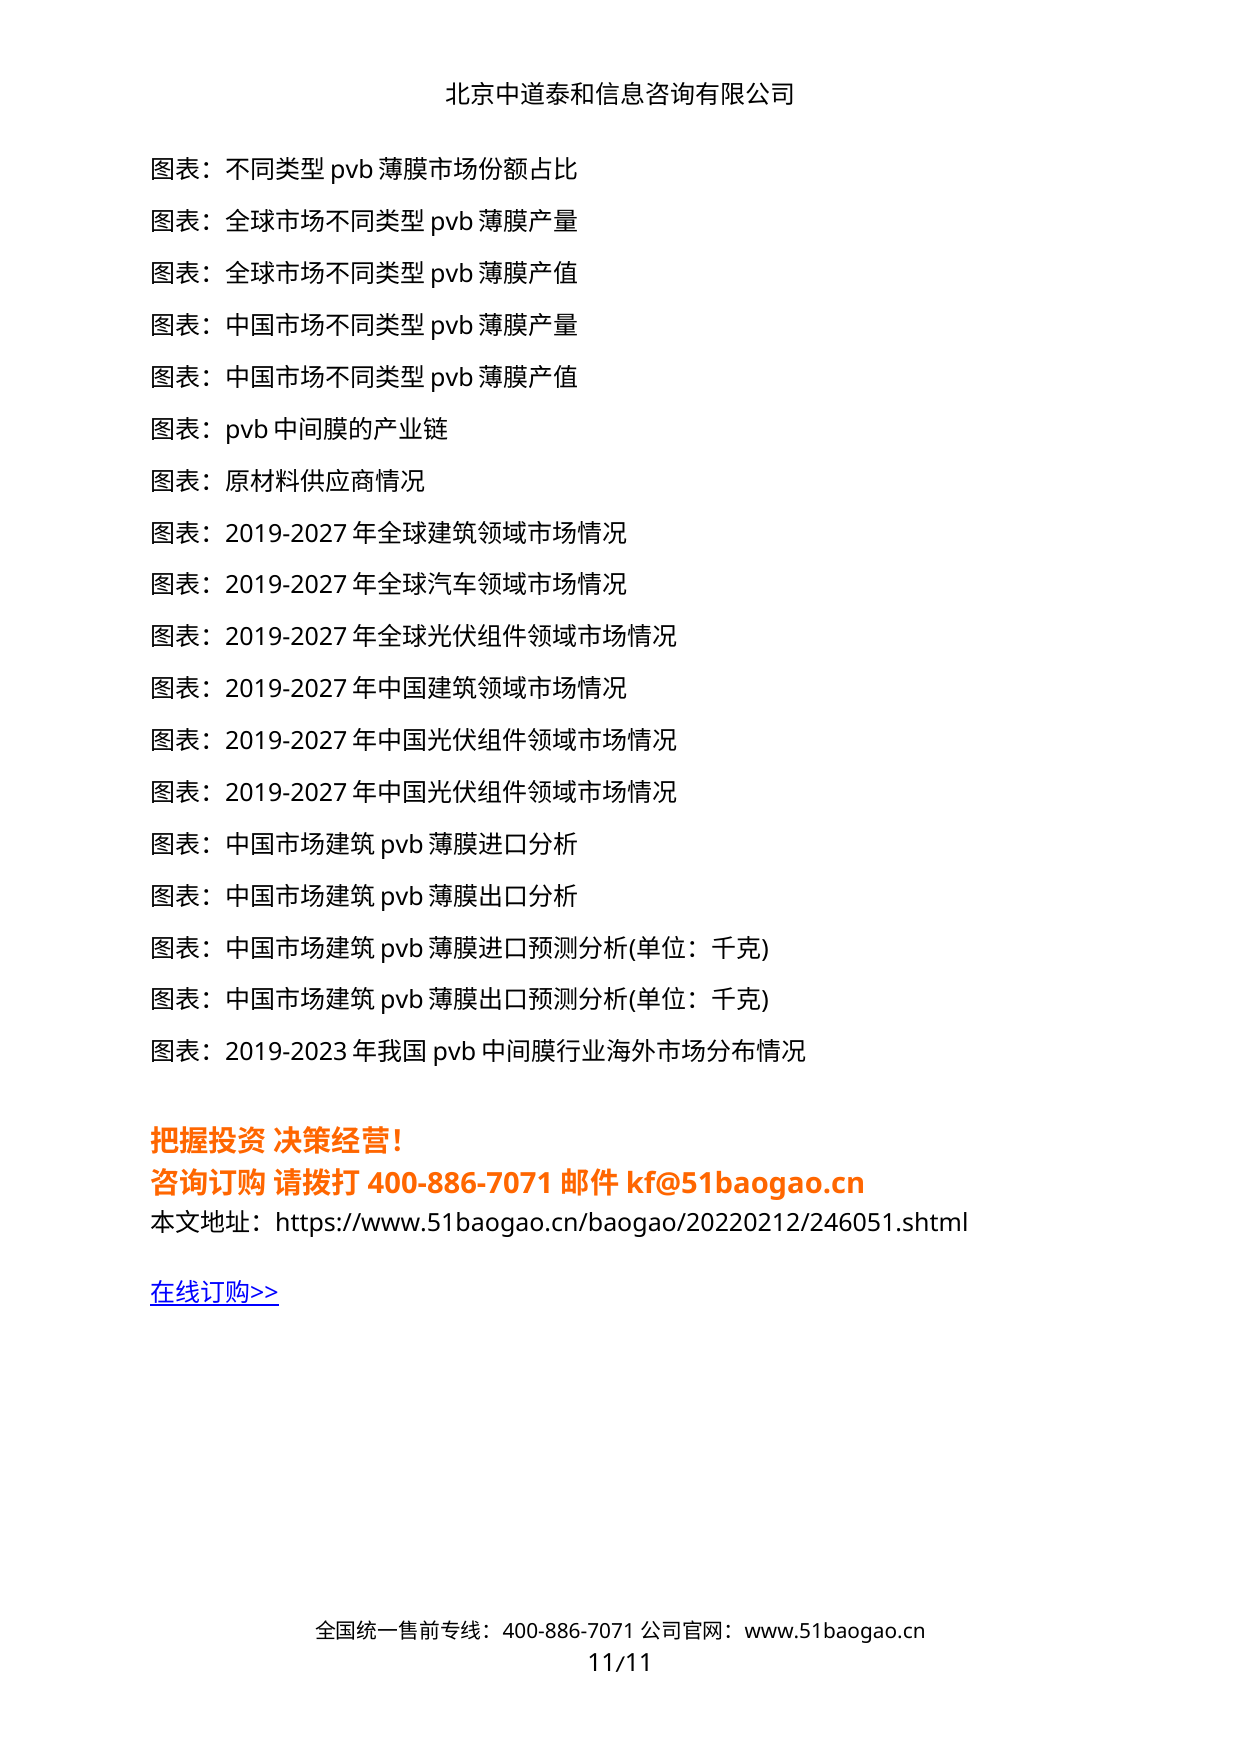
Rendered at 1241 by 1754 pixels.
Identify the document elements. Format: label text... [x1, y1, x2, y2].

text 图表：2019-2027年全球建筑领域市场情况 [150, 513, 1090, 549]
text 图表：2019-2027年中国建筑领域市场情况 [150, 669, 1090, 705]
text 图表：中国市场建筑pvb薄膜进口预测分析(单位：千克) [150, 928, 1090, 964]
text 图表：2019-2023年我国pvb中间膜行业海外市场分布情况 [150, 1032, 1090, 1068]
text 图表：中国市场建筑pvb薄膜进口分析 [150, 824, 1090, 861]
text 图表：2019-2027年全球汽车领域市场情况 [150, 565, 1090, 601]
text 图表：中国市场建筑pvb薄膜出口预测分析(单位：千克) [150, 980, 1090, 1016]
text 图表：全球市场不同类型pvb薄膜产量 [150, 202, 1090, 238]
text 图表：不同类型pvb薄膜市场份额占比 [150, 150, 1090, 186]
text 图表：原材料供应商情况 [150, 461, 1090, 497]
text 图表：pvb中间膜的产业链 [150, 409, 1090, 446]
text 图表：2019-2027年全球光伏组件领域市场情况 [150, 617, 1090, 653]
text 图表：中国市场不同类型pvb薄膜产量 [150, 306, 1090, 342]
text 图表：2019-2027年中国光伏组件领域市场情况 [150, 721, 1090, 757]
text 图表：2019-2027年中国光伏组件领域市场情况 [150, 772, 1090, 809]
text 图表：中国市场建筑pvb薄膜出口分析 [150, 876, 1090, 912]
text 把握投资 决策经营！咨询订购 请拨打 400-886-7071 邮件 kf@51baogao.cn本文地址：https://www.51baogao.cn/baogao/20220212/246051.shtml [150, 1084, 1090, 1239]
text 图表：全球市场不同类型pvb薄膜产值 [150, 254, 1090, 290]
text 在线订购>> [150, 1239, 1090, 1309]
text 图表：中国市场不同类型pvb薄膜产值 [150, 357, 1090, 394]
